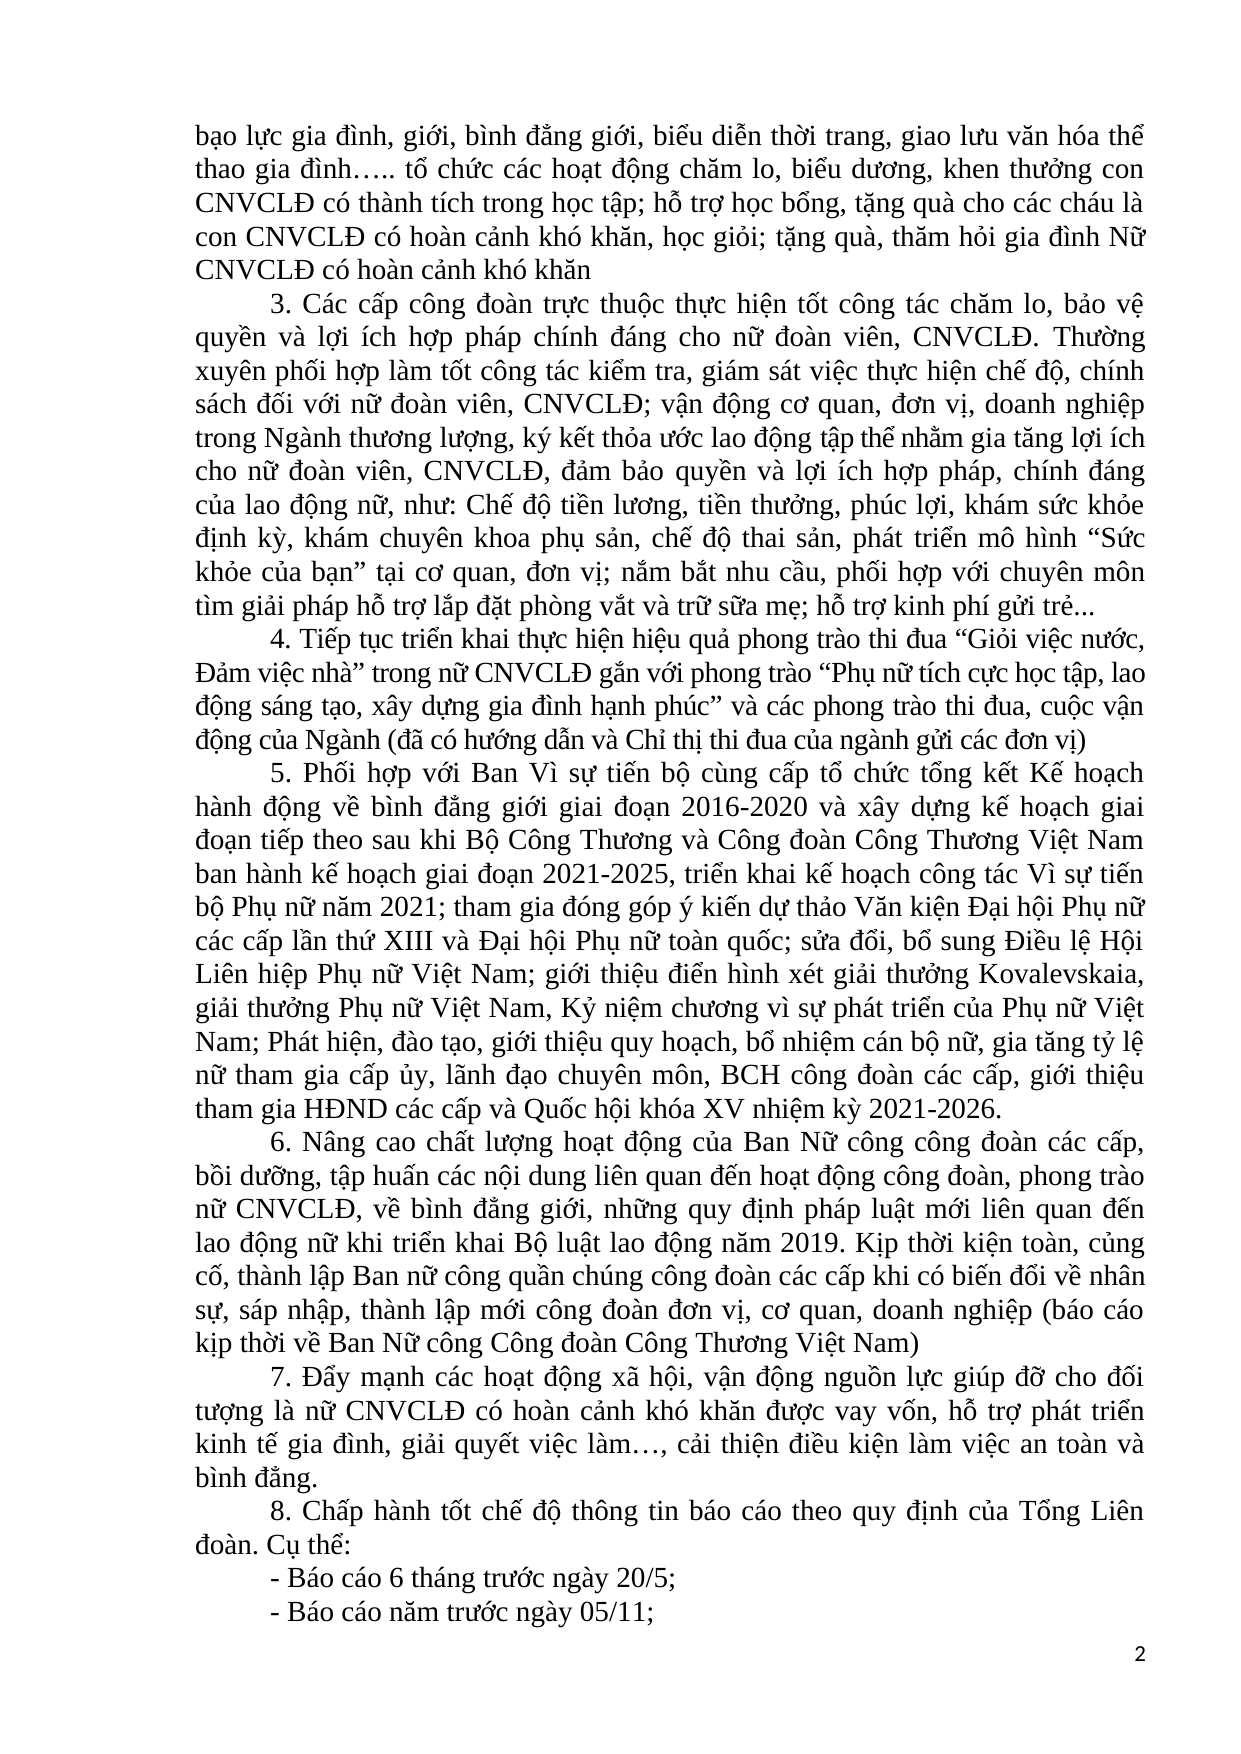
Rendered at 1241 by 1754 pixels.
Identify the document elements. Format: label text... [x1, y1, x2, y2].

text - Báo cáo 6 tháng trước ngày 20/5; [195, 1560, 1146, 1594]
text 3. Các cấp công đoàn trực thuộc thực hiện tốt công tác chăm lo, bảo vệ quyền và lợi ích hợp pháp chính đáng cho nữ đoàn viên, CNVCLĐ. Thường xuyên phối hợp làm tốt công tác kiểm tra, giám sát việc thực hiện chế độ, chính sách đối với nữ đoàn viên, CNVCLĐ; vận động cơ quan, đơn vị, doanh nghiệp trong Ngành thương lượng, ký kết thỏa ước lao động tập thể nhằm gia tăng lợi ích cho nữ đoàn viên, CNVCLĐ, đảm bảo quyền và lợi ích hợp pháp, chính đáng của lao động nữ, như: Chế độ tiền lương, tiền thưởng, phúc lợi, khám sức khỏe định kỳ, khám chuyên khoa phụ sản, chế độ thai sản, phát triển mô hình “Sức khỏe của bạn” tại cơ quan, đơn vị; nắm bắt nhu cầu, phối hợp với chuyên môn tìm giải pháp hỗ trợ lắp đặt phòng vắt và trữ sữa mẹ; hỗ trợ kinh phí gửi trẻ... [195, 286, 1146, 621]
text - Báo cáo năm trước ngày 05/11; [195, 1594, 1146, 1627]
text 8. Chấp hành tốt chế độ thông tin báo cáo theo quy định của Tổng Liên đoàn. Cụ thể: [195, 1493, 1146, 1560]
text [195, 118, 1146, 286]
text 5. Phối hợp với Ban Vì sự tiến bộ cùng cấp tổ chức tổng kết Kế hoạch hành động về bình đẳng giới giai đoạn 2016-2020 và xây dựng kế hoạch giai đoạn tiếp theo sau khi Bộ Công Thương và Công đoàn Công Thương Việt Nam ban hành kế hoạch giai đoạn 2021-2025, triển khai kế hoạch công tác Vì sự tiến bộ Phụ nữ năm 2021; tham gia đóng góp ý kiến dự thảo Văn kiện Đại hội Phụ nữ các cấp lần thứ XIII và Đại hội Phụ nữ toàn quốc; sửa đổi, bổ sung Điều lệ Hội Liên hiệp Phụ nữ Việt Nam; giới thiệu điển hình xét giải thưởng Kovalevskaia, giải thưởng Phụ nữ Việt Nam, Kỷ niệm chương vì sự phát triển của Phụ nữ Việt Nam; Phát hiện, đào tạo, giới thiệu quy hoạch, bổ nhiệm cán bộ nữ, gia tăng tỷ lệ nữ tham gia cấp ủy, lãnh đạo chuyên môn, BCH công đoàn các cấp, giới thiệu tham gia HĐND các cấp và Quốc hội khóa XV nhiệm kỳ 2021-2026. [195, 755, 1146, 1124]
text 6. Nâng cao chất lượng hoạt động của Ban Nữ công công đoàn các cấp, bồi dưỡng, tập huấn các nội dung liên quan đến hoạt động công đoàn, phong trào nữ CNVCLĐ, về bình đẳng giới, những quy định pháp luật mới liên quan đến lao động nữ khi triển khai Bộ luật lao động năm 2019. Kịp thời kiện toàn, củng cố, thành lập Ban nữ công quần chúng công đoàn các cấp khi có biến đổi về nhân sự, sáp nhập, thành lập mới công đoàn đơn vị, cơ quan, doanh nghiệp (báo cáo kịp thời về Ban Nữ công Công đoàn Công Thương Việt Nam) [195, 1124, 1146, 1359]
text 7. Đẩy mạnh các hoạt động xã hội, vận động nguồn lực giúp đỡ cho đối tượng là nữ CNVCLĐ có hoàn cảnh khó khăn được vay vốn, hỗ trợ phát triển kinh tế gia đình, giải quyết việc làm…, cải thiện điều kiện làm việc an toàn và bình đẳng. [195, 1359, 1146, 1493]
text 4. Tiếp tục triển khai thực hiện hiệu quả phong trào thi đua “Giỏi việc nước, Đảm việc nhà” trong nữ CNVCLĐ gắn với phong trào “Phụ nữ tích cực học tập, lao động sáng tạo, xây dựng gia đình hạnh phúc” và các phong trào thi đua, cuộc vận động của Ngành (đã có hướng dẫn và Chỉ thị thi đua của ngành gửi các đơn vị) [195, 621, 1146, 755]
